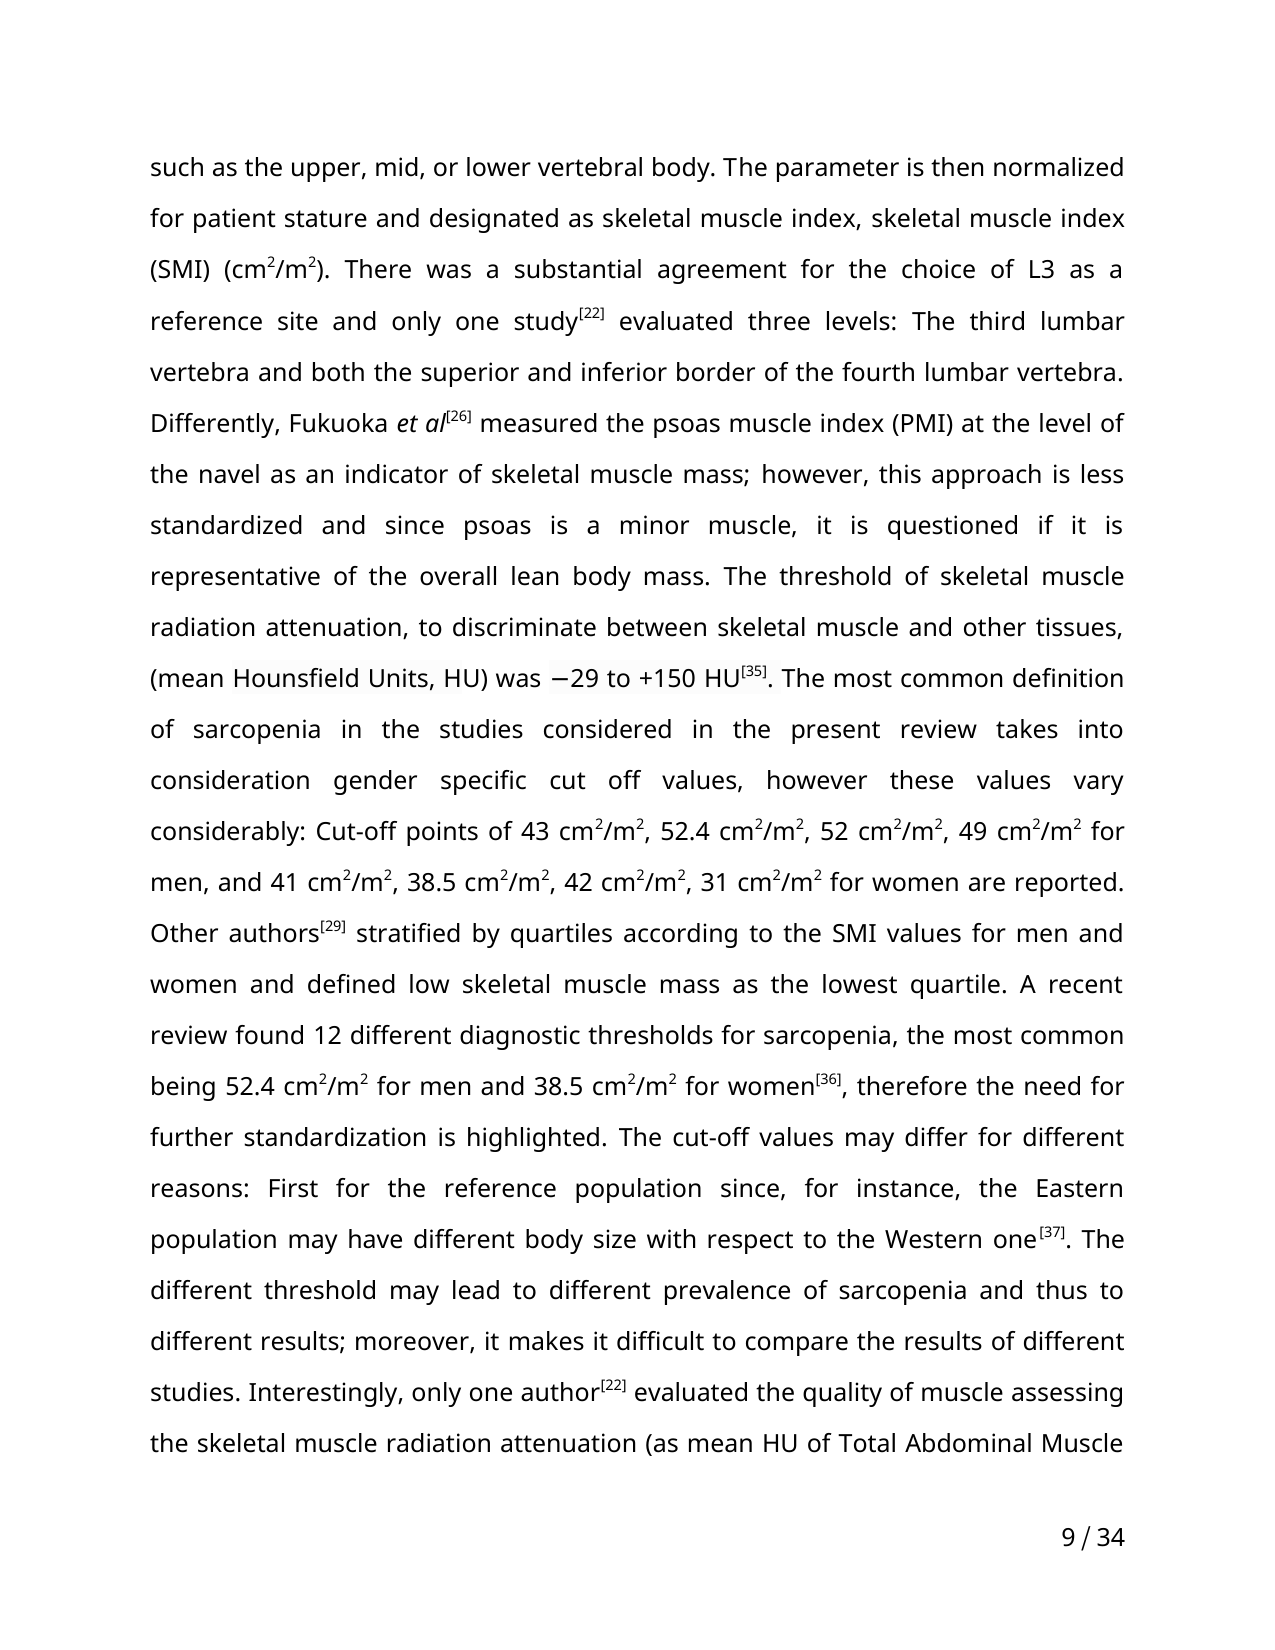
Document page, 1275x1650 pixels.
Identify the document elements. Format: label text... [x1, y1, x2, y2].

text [150, 1307, 1125, 1426]
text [150, 150, 1125, 507]
